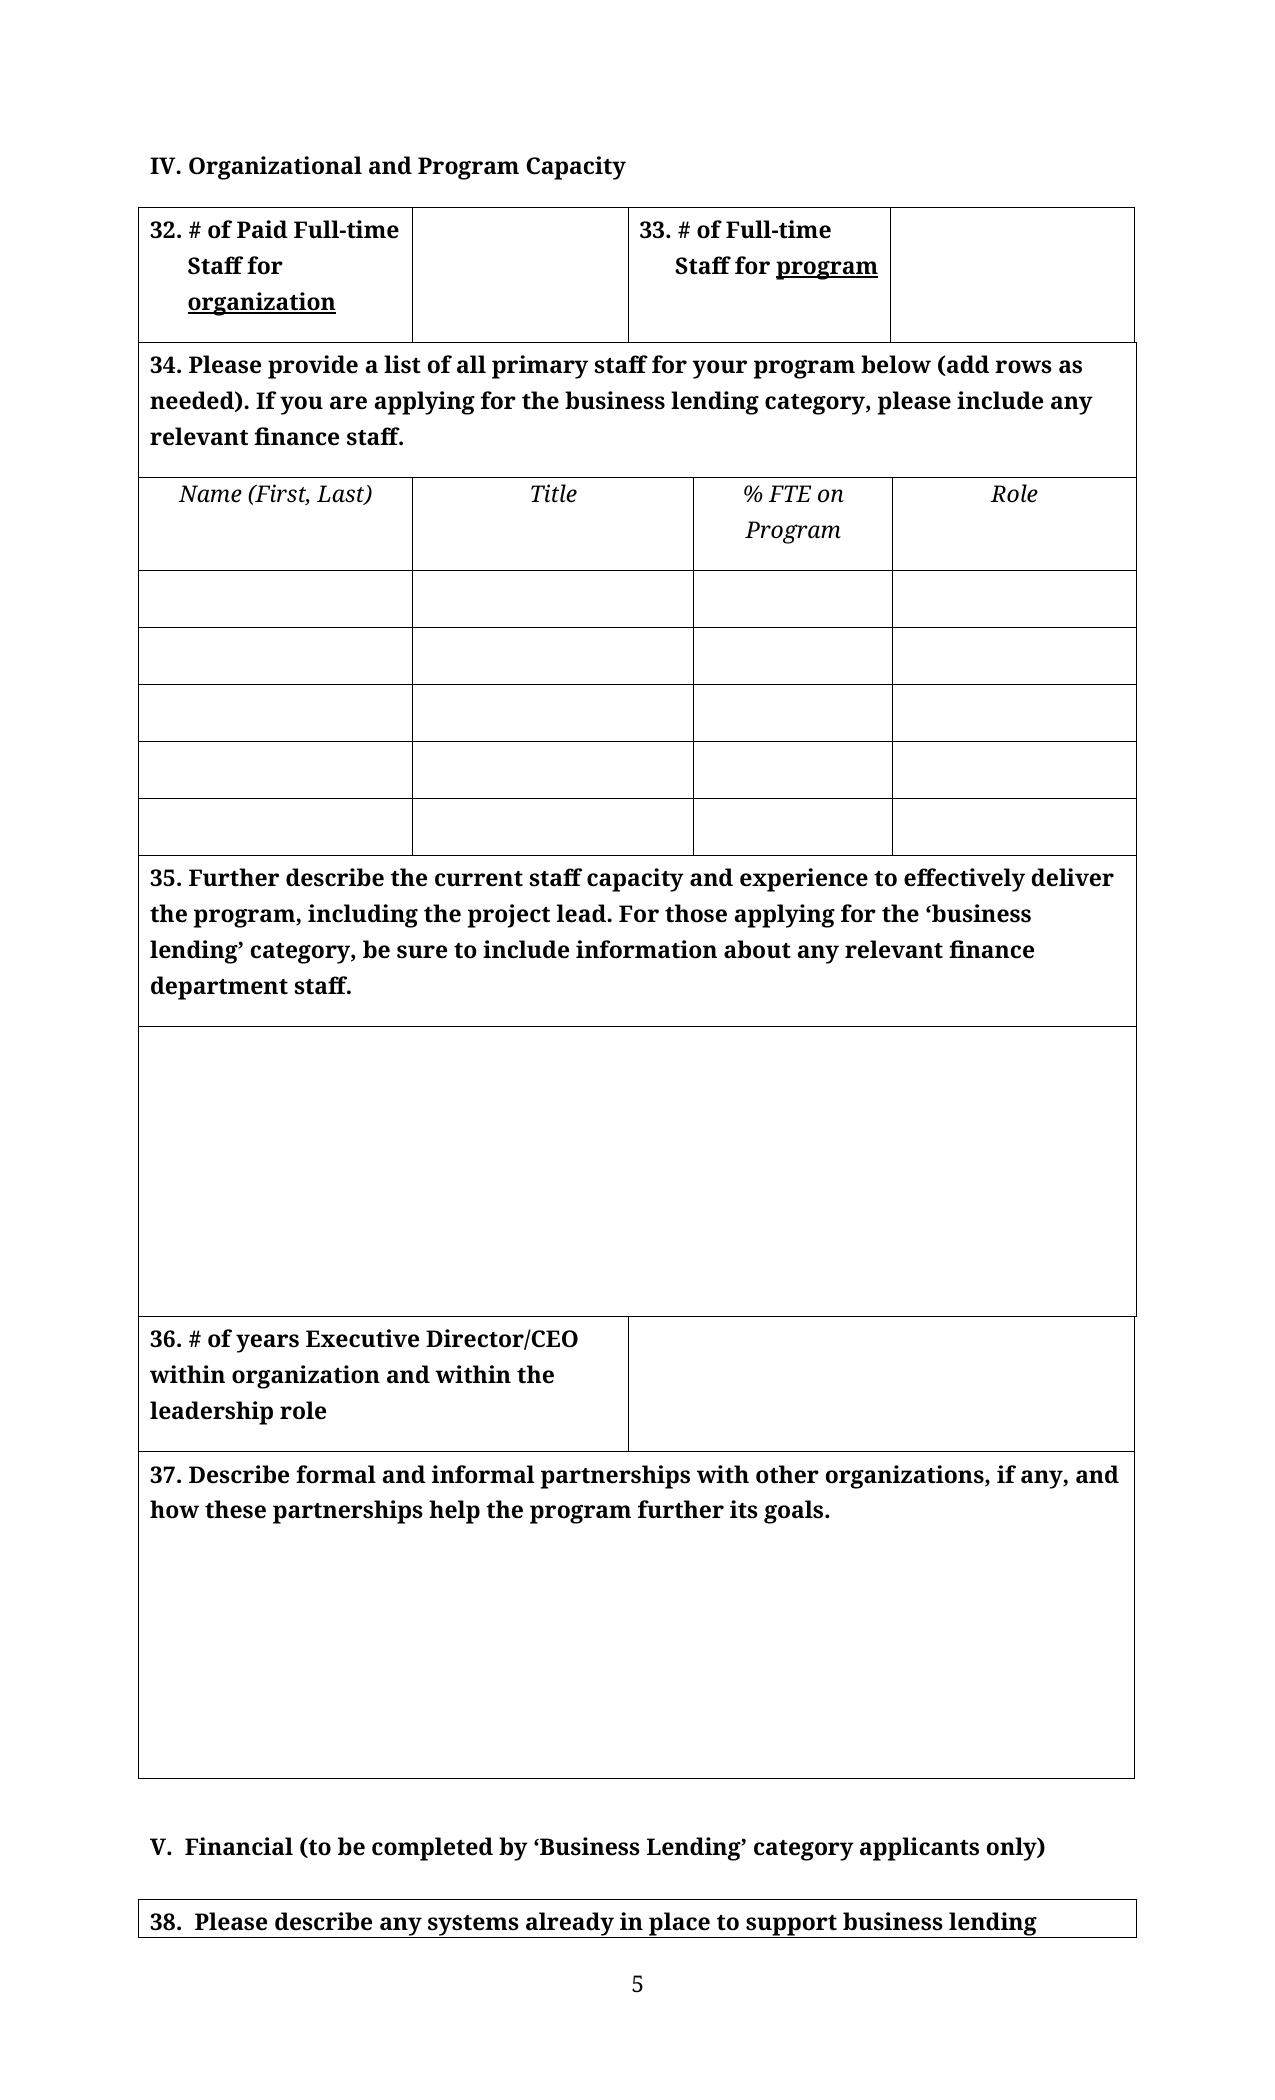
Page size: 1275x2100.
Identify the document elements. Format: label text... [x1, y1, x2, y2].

table_cell [139, 799, 412, 855]
table_cell [413, 799, 693, 855]
table_cell [413, 685, 693, 741]
table_cell 37. Describe formal and informal partnerships with other organizations, if any, and how these partnerships help the program further its goals. [139, 1452, 1134, 1777]
table_cell [694, 628, 892, 684]
table_cell [694, 742, 892, 798]
table_cell [893, 571, 1136, 627]
table_cell Role [893, 478, 1136, 570]
table_cell [413, 742, 693, 798]
table_cell [139, 571, 412, 627]
table_cell 36. # of years Executive Director/CEO within organization and within the leadership role [139, 1317, 628, 1451]
table_cell [893, 628, 1136, 684]
table_cell [413, 571, 693, 627]
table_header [139, 1900, 1136, 1937]
table_cell Title [413, 478, 693, 570]
table_cell % FTE on Program [694, 478, 892, 570]
table_cell [694, 799, 892, 855]
table_cell 34. Please provide a list of all primary staff for your program below (add rows as needed). If you are applying for the business lending category, please include any relevant finance staff. [139, 343, 1136, 477]
table_header [413, 208, 628, 342]
table_cell [139, 685, 412, 741]
table_cell [139, 742, 412, 798]
table_header [891, 208, 1134, 342]
text V. Financial (to be completed by ‘Business Lending’ category applicants only) [150, 1831, 1125, 1862]
table_cell [893, 799, 1136, 855]
table_cell [139, 628, 412, 684]
table_cell [694, 685, 892, 741]
table_cell [413, 628, 693, 684]
table_cell [694, 571, 892, 627]
table_cell [629, 1317, 1134, 1451]
table_cell [139, 1027, 1136, 1316]
text IV. Organizational and Program Capacity [150, 150, 1125, 181]
table_header 32. # of Paid Full-time Staff for organization [139, 208, 412, 342]
table_cell 35. Further describe the current staff capacity and experience to effectively deliver the program, including the project lead. For those applying for the ‘business lending’ category, be sure to include information about any relevant finance department staff. [139, 856, 1136, 1026]
table_header 33. # of Full-time Staff for program [629, 208, 890, 342]
table_cell Name (First, Last) [139, 478, 412, 570]
table_cell [893, 685, 1136, 741]
table_cell [893, 742, 1136, 798]
